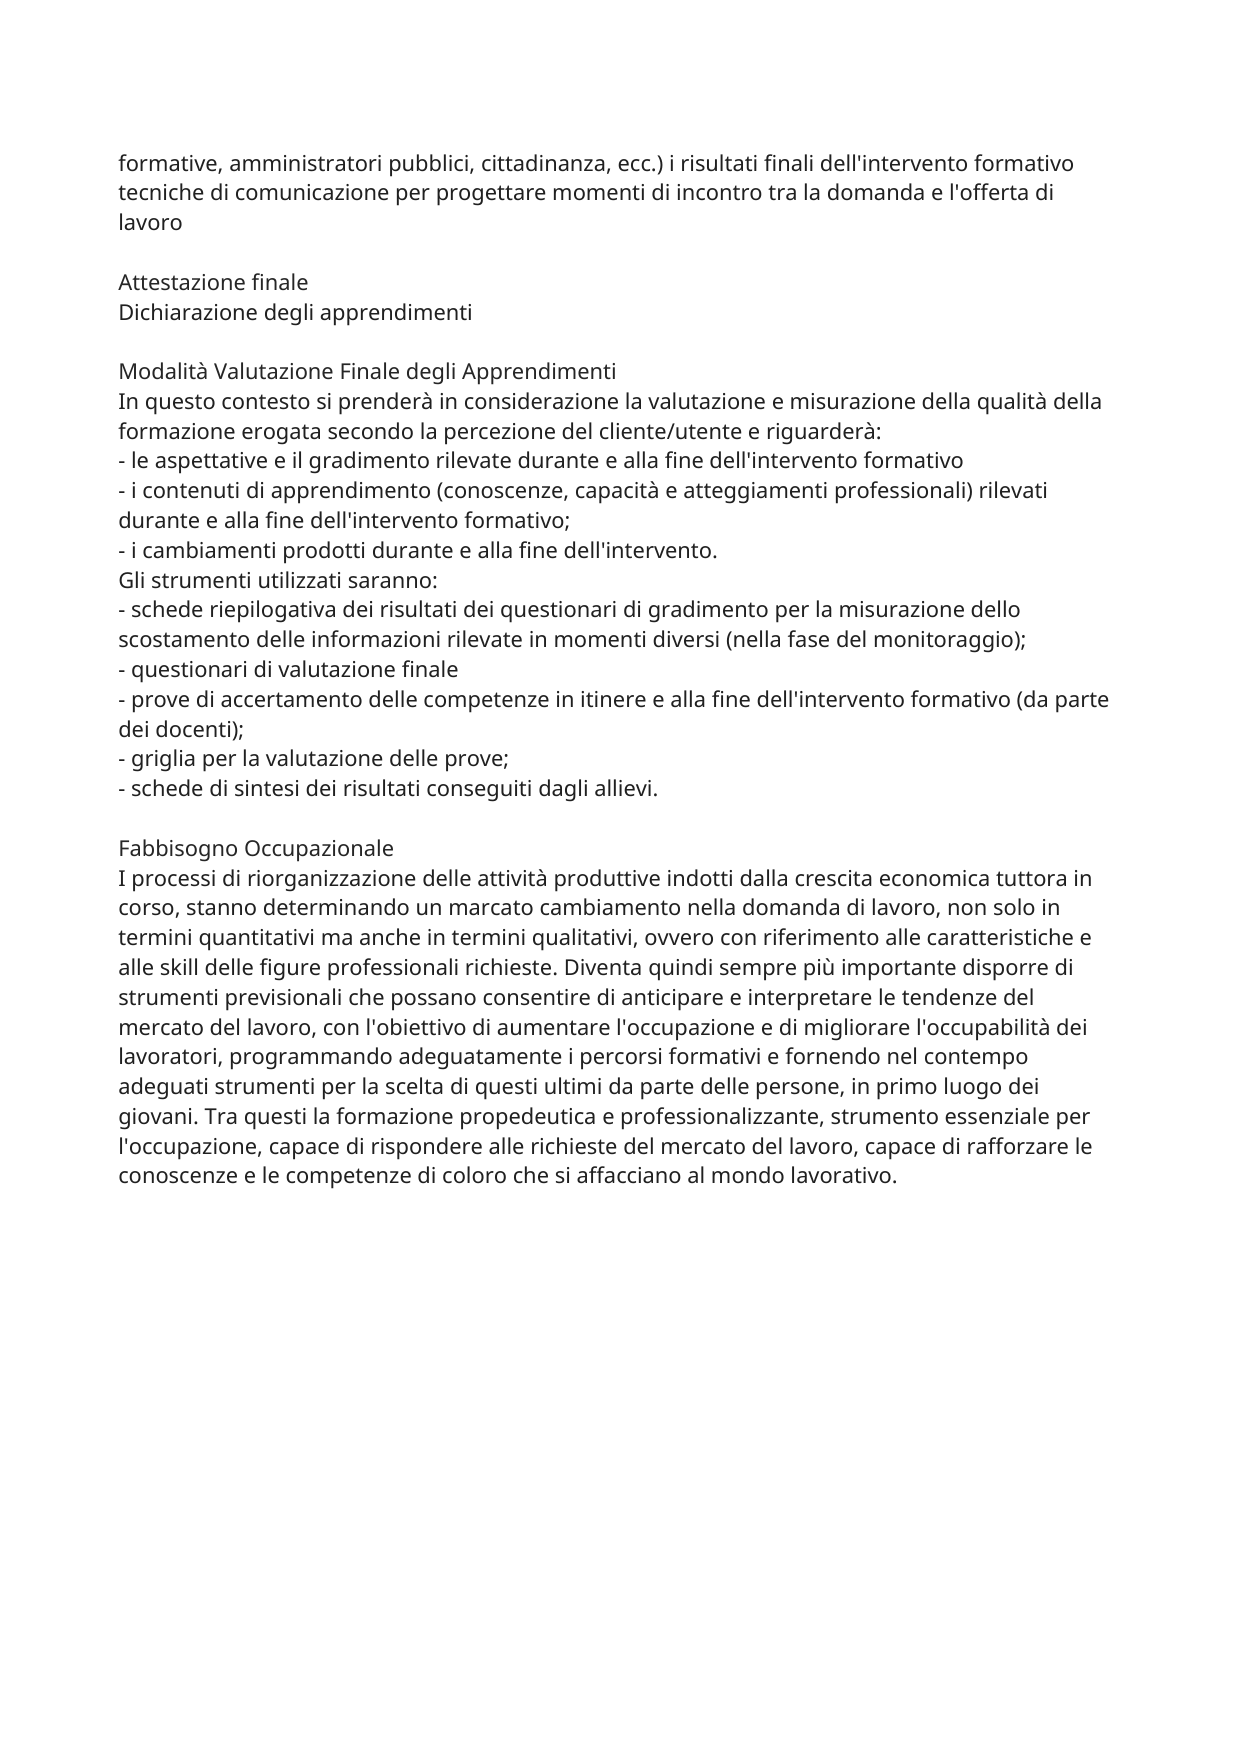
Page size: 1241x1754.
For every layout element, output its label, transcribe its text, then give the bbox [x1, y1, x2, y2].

text Fabbisogno Occupazionale [118, 833, 1122, 863]
text Attestazione finale [118, 267, 1122, 297]
text Modalità Valutazione Finale degli Apprendimenti [118, 356, 1122, 386]
text Dichiarazione degli apprendimenti [118, 297, 1122, 326]
text I processi di riorganizzazione delle attività produttive indotti dalla crescita economica tuttora in corso, stanno determinando un marcato cambiamento nella domanda di lavoro, non solo in termini quantitativi ma anche in termini qualitativi, ovvero con riferimento alle caratteristiche e alle skill delle figure professionali richieste. Diventa quindi sempre più importante disporre di strumenti previsionali che possano consentire di anticipare e interpretare le tendenze del mercato del lavoro, con l'obiettivo di aumentare l'occupazione e di migliorare l'occupabilità dei lavoratori, programmando adeguatamente i percorsi formativi e fornendo nel contempo adeguati strumenti per la scelta di questi ultimi da parte delle persone, in primo luogo dei giovani. Tra questi la formazione propedeutica e professionalizzante, strumento essenziale per l'occupazione, capace di rispondere alle richieste del mercato del lavoro, capace di rafforzare le conoscenze e le competenze di coloro che si affacciano al mondo lavorativo. [118, 863, 1122, 1190]
text In questo contesto si prenderà in considerazione la valutazione e misurazione della qualità della formazione erogata secondo la percezione del cliente/utente e riguarderà: - le aspettative e il gradimento rilevate durante e alla fine dell'intervento formativo - i contenuti di apprendimento (conoscenze, capacità e atteggiamenti professionali) rilevati durante e alla fine dell'intervento formativo; - i cambiamenti prodotti durante e alla fine dell'intervento. Gli strumenti utilizzati saranno: - schede riepilogativa dei risultati dei questionari di gradimento per la misurazione dello scostamento delle informazioni rilevate in momenti diversi (nella fase del monitoraggio); - questionari di valutazione finale - prove di accertamento delle competenze in itinere e alla fine dell'intervento formativo (da parte dei docenti); - griglia per la valutazione delle prove; - schede di sintesi dei risultati conseguiti dagli allievi. [118, 386, 1122, 803]
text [118, 148, 1122, 237]
